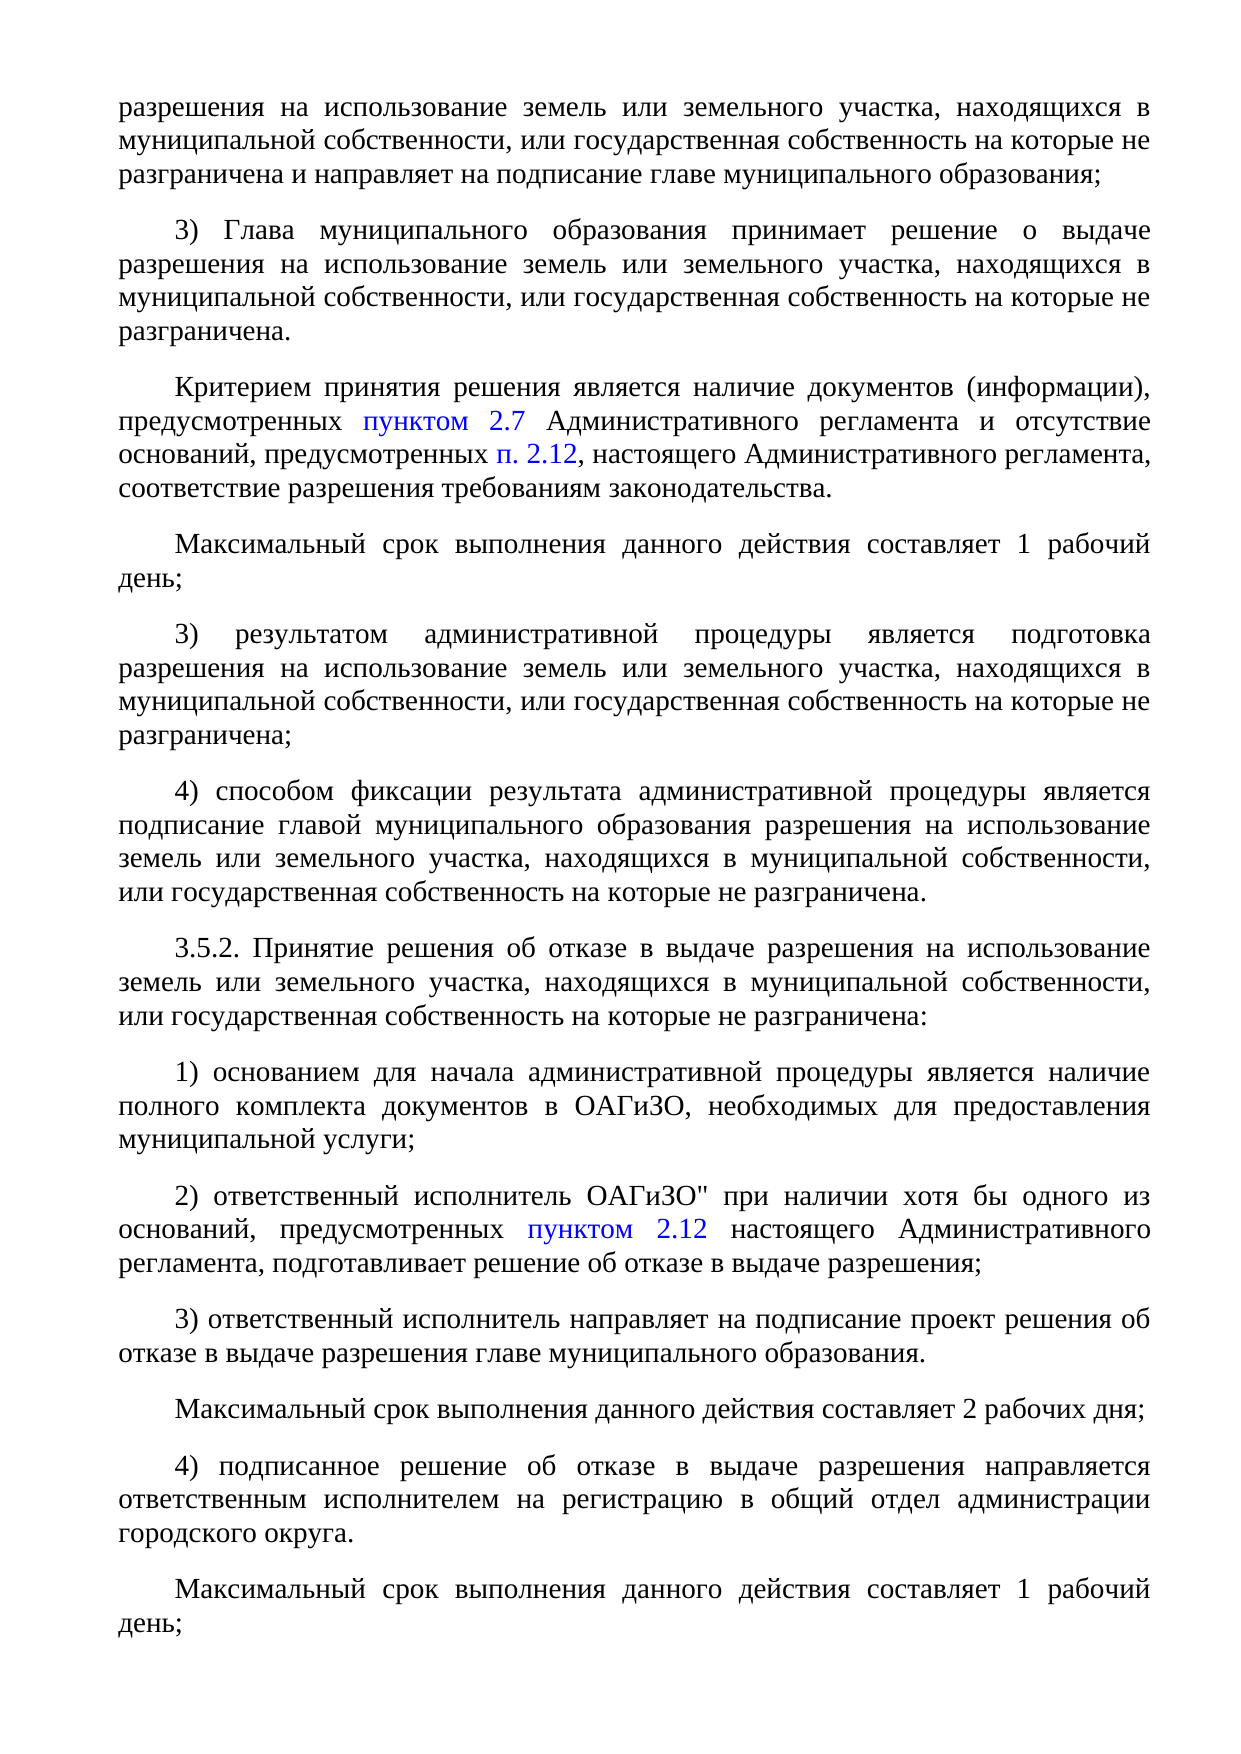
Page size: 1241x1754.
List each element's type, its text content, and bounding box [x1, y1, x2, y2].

text 3.5.2. Принятие решения об отказе в выдаче разрешения на использование земель или земельного участка, находящихся в муниципальной собственности, или государственная собственность на которые не разграничена: [118, 931, 1152, 1031]
text 4) способом фиксации результата административной процедуры является подписание главой муниципального образования разрешения на использование земель или земельного участка, находящихся в муниципальной собственности, или государственная собственность на которые не разграничена. [118, 773, 1152, 908]
text 3) Глава муниципального образования принимает решение о выдаче разрешения на использование земель или земельного участка, находящихся в муниципальной собственности, или государственная собственность на которые не разграничена. [118, 212, 1152, 346]
text 2) ответственный исполнитель ОАГиЗО" при наличии хотя бы одного из оснований, предусмотренных пунктом 2.12 настоящего Административного регламента, подготавливает решение об отказе в выдаче разрешения; [118, 1178, 1152, 1278]
text Максимальный срок выполнения данного действия составляет 1 рабочий день; [118, 526, 1152, 593]
text 3) результатом административной процедуры является подготовка разрешения на использование земель или земельного участка, находящихся в муниципальной собственности, или государственная собственность на которые не разграничена; [118, 616, 1152, 751]
text 4) подписанное решение об отказе в выдаче разрешения направляется ответственным исполнителем на регистрацию в общий отдел администрации городского округа. [118, 1448, 1152, 1548]
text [118, 89, 1152, 189]
text 3) ответственный исполнитель направляет на подписание проект решения об отказе в выдаче разрешения главе муниципального образования. [118, 1301, 1152, 1368]
text 1) основанием для начала административной процедуры является наличие полного комплекта документов в ОАГиЗО, необходимых для предоставления муниципальной услуги; [118, 1054, 1152, 1155]
text Максимальный срок выполнения данного действия составляет 2 рабочих дня; [118, 1391, 1152, 1425]
text Критерием принятия решения является наличие документов (информации), предусмотренных пунктом 2.7 Административного регламента и отсутствие оснований, предусмотренных п. 2.12, настоящего Административного регламента, соответствие разрешения требованиям законодательства. [118, 369, 1152, 503]
text Максимальный срок выполнения данного действия составляет 1 рабочий день; [118, 1571, 1152, 1638]
